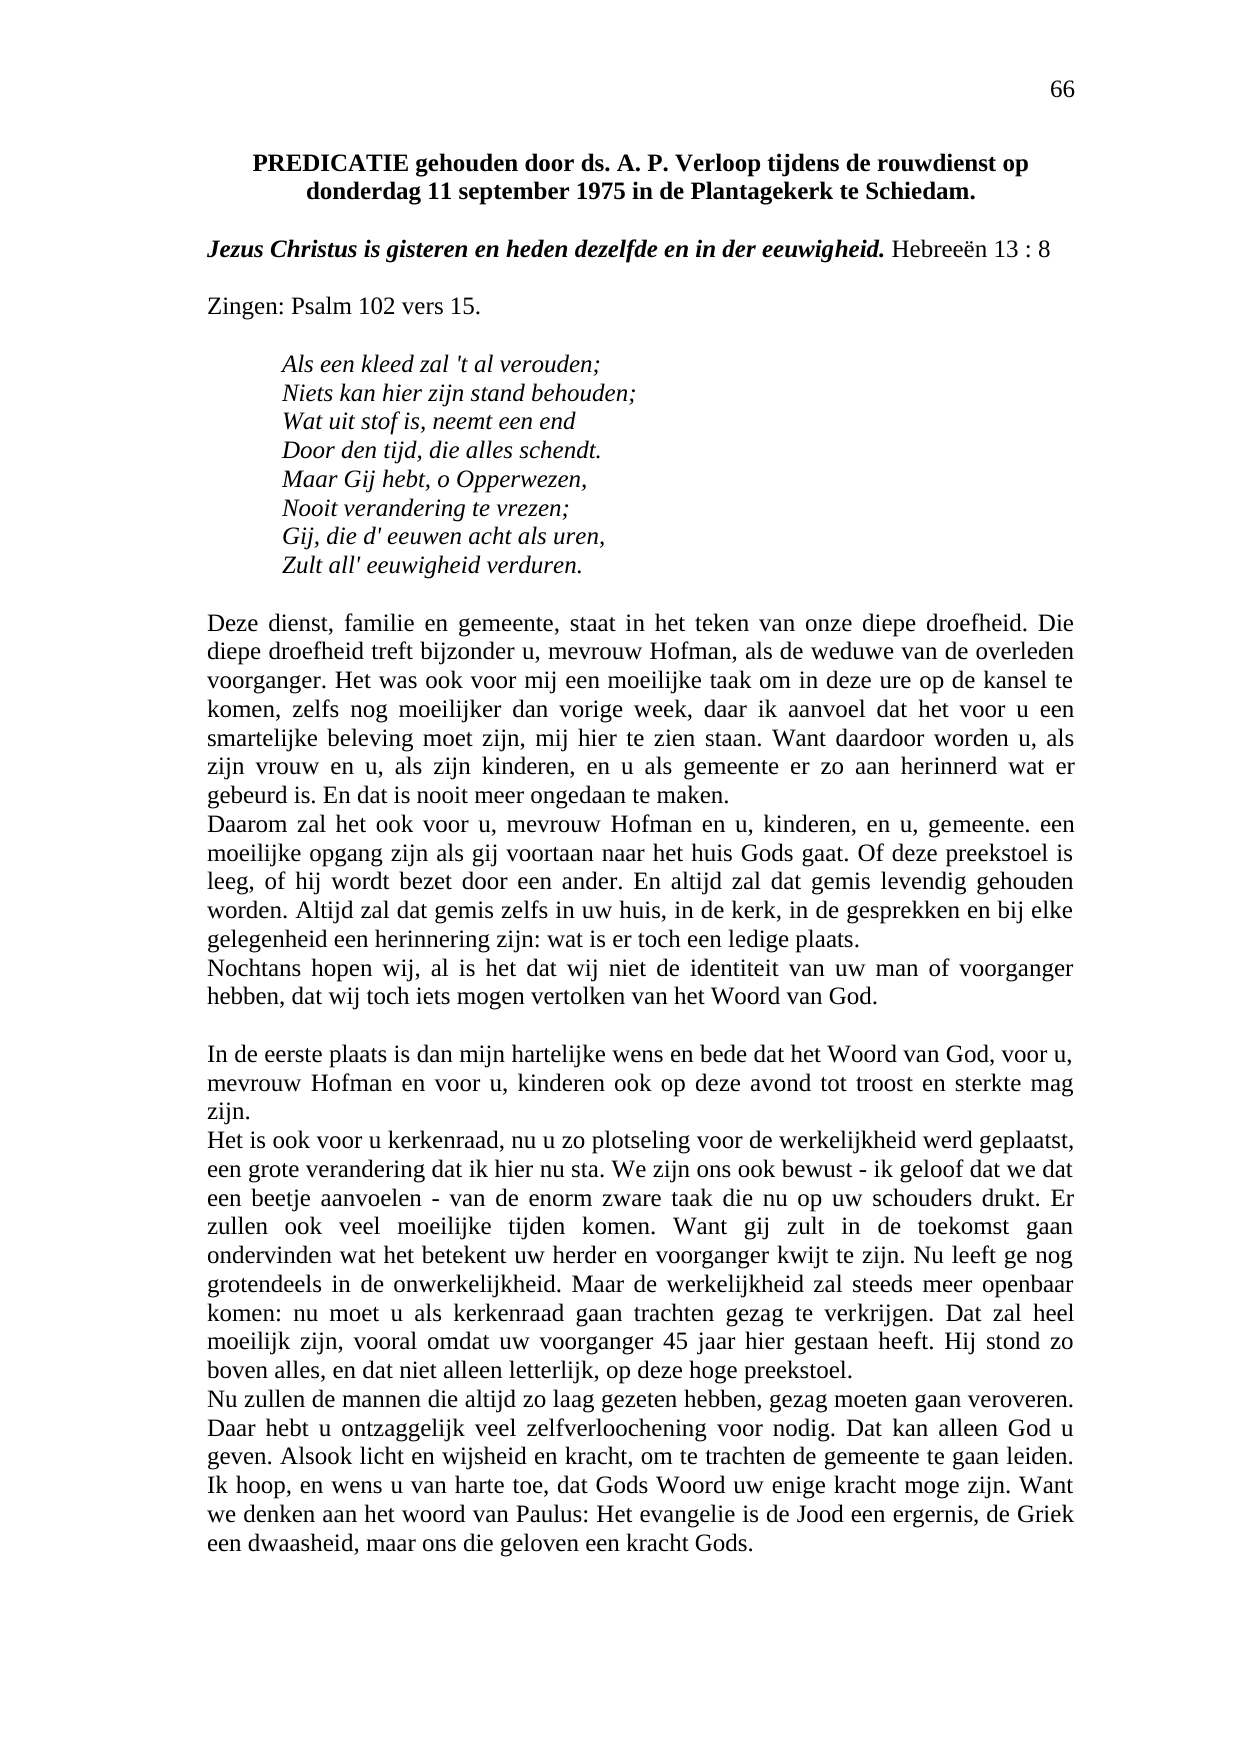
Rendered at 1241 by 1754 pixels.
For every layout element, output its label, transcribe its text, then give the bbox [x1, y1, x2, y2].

text Daarom zal het ook voor u, mevrouw Hofman en u, kinderen, en u, gemeente. een moeilijke opgang zijn als gij voortaan naar het huis Gods gaat. Of deze preekstoel is leeg, of hij wordt bezet door een ander. En altijd zal dat gemis levendig gehouden worden. Altijd zal dat gemis zelfs in uw huis, in de kerk, in de gesprekken en bij elke gelegenheid een herinnering zijn: wat is er toch een ledige plaats. [207, 809, 1075, 953]
text Het is ook voor u kerkenraad, nu u zo plotseling voor de werkelijkheid werd geplaatst, een grote verandering dat ik hier nu sta. We zijn ons ook bewust - ik geloof dat we dat een beetje aanvoelen - van de enorm zware taak die nu op uw schouders drukt. Er zullen ook veel moeilijke tijden komen. Want gij zult in de toekomst gaan ondervinden wat het betekent uw herder en voorganger kwijt te zijn. Nu leeft ge nog grotendeels in de onwerkelijkheid. Maar de werkelijkheid zal steeds meer openbaar komen: nu moet u als kerkenraad gaan trachten gezag te verkrijgen. Dat zal heel moeilijk zijn, vooral omdat uw voorganger 45 jaar hier gestaan heeft. Hij stond zo boven alles, en dat niet alleen letterlijk, op deze hoge preekstoel. [207, 1125, 1075, 1384]
text Deze dienst, familie en gemeente, staat in het teken van onze diepe droefheid. Die diepe droefheid treft bijzonder u, mevrouw Hofman, als de weduwe van de overleden voorganger. Het was ook voor mij een moeilijke taak om in deze ure op de kansel te komen, zelfs nog moeilijker dan vorige week, daar ik aanvoel dat het voor u een smartelijke beleving moet zijn, mij hier te zien staan. Want daardoor worden u, als zijn vrouw en u, als zijn kinderen, en u als gemeente er zo aan herinnerd wat er gebeurd is. En dat is nooit meer ongedaan te maken. [207, 608, 1075, 809]
text Maar Gij hebt, o Opperwezen, [282, 464, 1075, 493]
text Als een kleed zal 't al verouden; [282, 349, 1075, 378]
text Zingen: Psalm 102 vers 15. [207, 291, 1075, 320]
text Door den tijd, die alles schendt. [282, 435, 1075, 464]
text Jezus Christus is gisteren en heden dezelfde en in der eeuwigheid. Hebreeën 13 : 8 [207, 234, 1075, 263]
text Wat uit stof is, neemt een end [282, 406, 1075, 435]
text Nu zullen de mannen die altijd zo laag gezeten hebben, gezag moeten gaan veroveren. Daar hebt u ontzaggelijk veel zelfverloochening voor nodig. Dat kan alleen God u geven. Alsook licht en wijsheid en kracht, om te trachten de gemeente te gaan leiden. Ik hoop, en wens u van harte toe, dat Gods Woord uw enige kracht moge zijn. Want we denken aan het woord van Paulus: Het evangelie is de Jood een ergernis, de Griek een dwaasheid, maar ons die geloven een kracht Gods. [207, 1384, 1075, 1556]
text Zult all' eeuwigheid verduren. [282, 550, 1075, 579]
text Gij, die d' eeuwen acht als uren, [282, 521, 1075, 550]
text PREDICATIE gehouden door ds. A. P. Verloop tijdens de rouwdienst op donderdag 11 september de Plantagekerk te Schiedam. [207, 148, 1075, 205]
text Nochtans hopen wij, al is het dat wij niet de identiteit van uw man of voorganger hebben, dat wij toch iets mogen vertolken van het Woord van God. [207, 953, 1075, 1010]
text In de eerste plaats is dan mijn hartelijke wens en bede dat het Woord van God, voor u, mevrouw Hofman en voor u, kinderen ook op deze avond tot troost en sterkte mag zijn. [207, 1039, 1075, 1125]
text Nooit verandering te vrezen; [282, 493, 1075, 521]
text Niets kan hier zijn stand behouden; [282, 378, 1075, 406]
